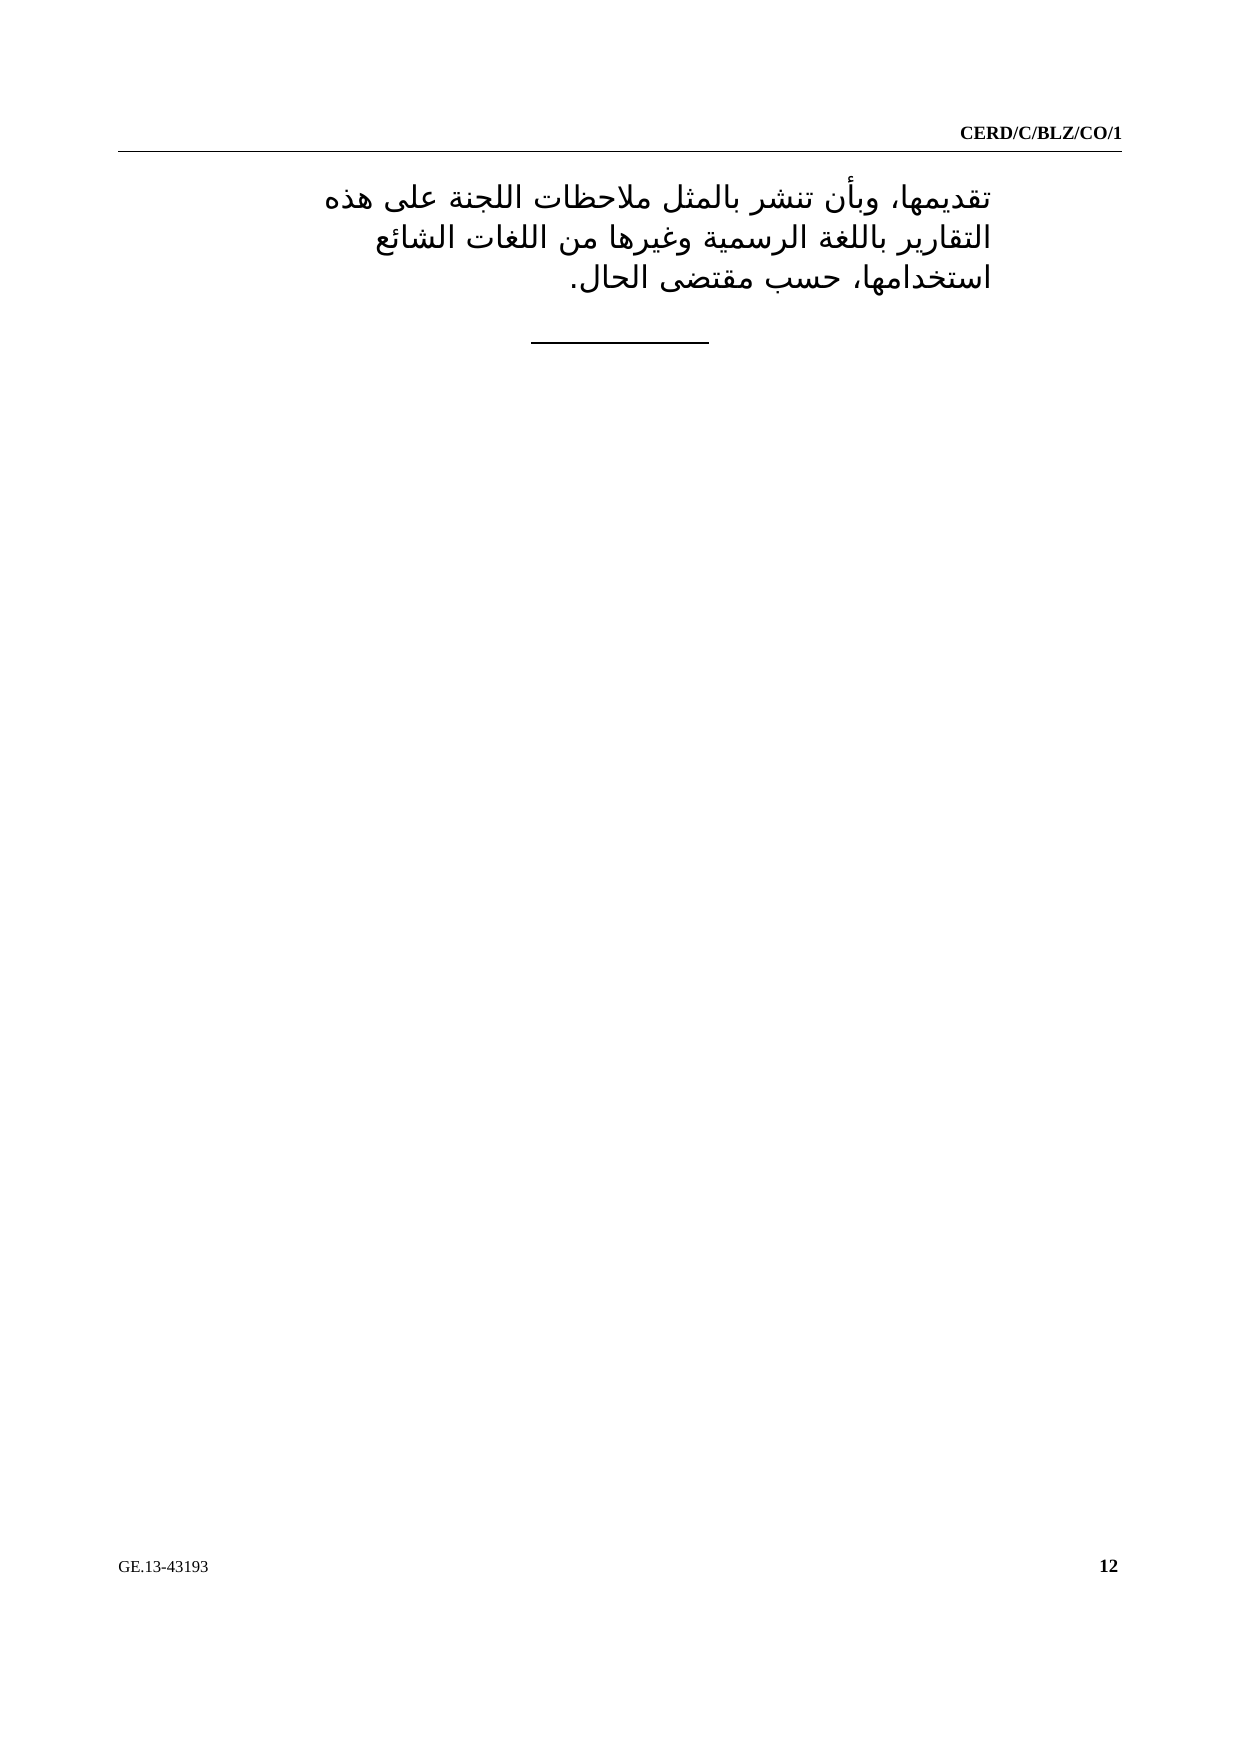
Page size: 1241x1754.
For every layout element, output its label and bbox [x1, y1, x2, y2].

text [248, 177, 992, 296]
